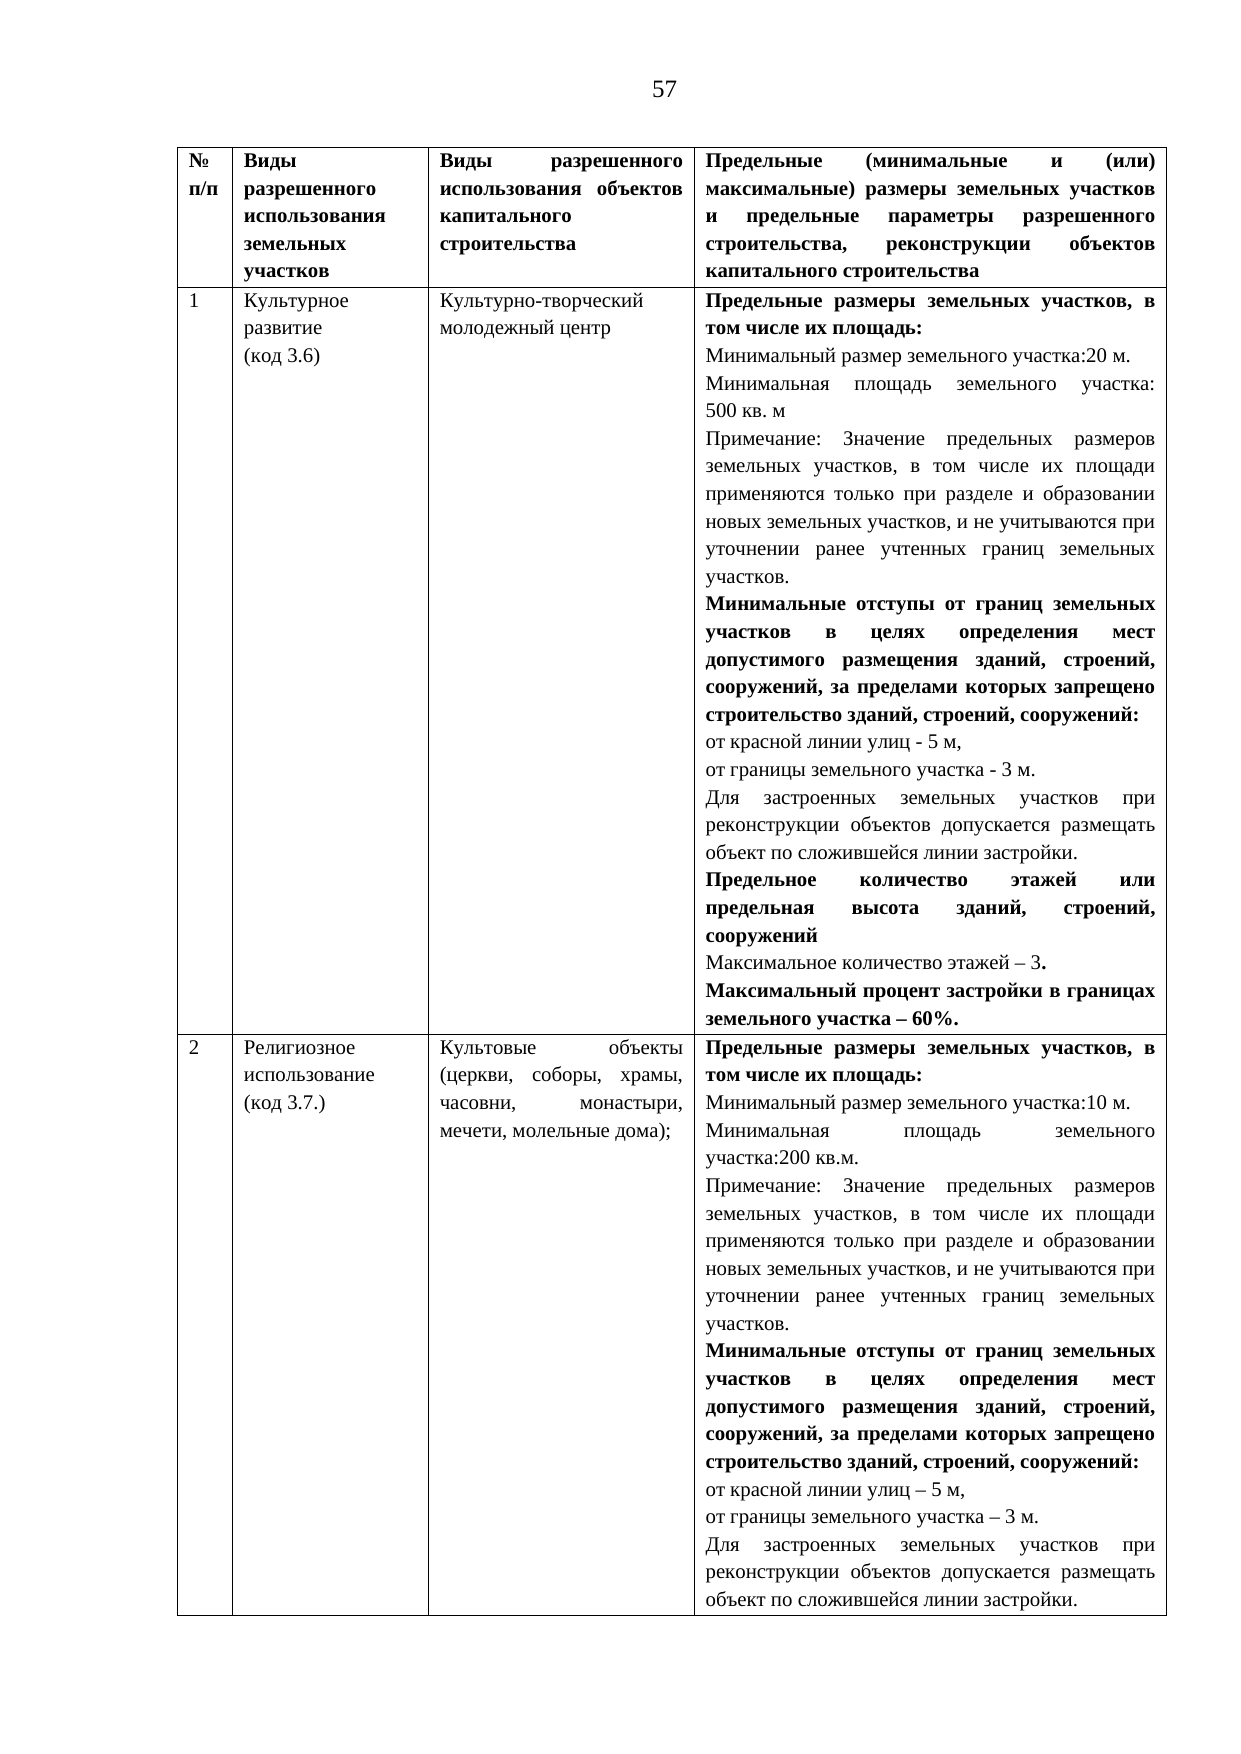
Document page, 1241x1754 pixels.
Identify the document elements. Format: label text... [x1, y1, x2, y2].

table_cell Предельные размеры земельных участков, в том числе их площадь: Минимальный размер земельного участка:20 м. Минимальная площадь земельного участка: 500 кв. м Примечание: Значение предельных размеров земельных участков, в том числе их площади применяются только при разделе и образовании новых земельных участков, и не учитываются при уточнении ранее учтенных границ земельных участков. Минимальные отступы от границ земельных участков в целях определения мест допустимого размещения зданий, строений, сооружений, за пределами которых запрещено строительство зданий, строений, сооружений: от красной линии улиц - 5 м, от границы земельного участка - 3 м. Для застроенных земельных участков при реконструкции объектов допускается размещать объект по сложившейся линии застройки. Предельное количество этажей или предельная высота зданий, строений, сооружений Максимальное количество этажей – 3. Максимальный процент застройки в границах земельного участка – 60%. [695, 288, 1166, 1034]
table_cell Культурно-творческий молодежный центр [429, 288, 694, 1034]
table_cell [233, 1035, 428, 1615]
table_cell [429, 1035, 694, 1615]
table_header № п/п [178, 148, 232, 287]
table_header Виды разрешенного использования земельных участков [233, 148, 428, 287]
table_header Предельные (минимальные и (или) максимальные) размеры земельных участков и предельные параметры разрешенного строительства, реконструкции объектов капитального строительства [695, 148, 1166, 287]
table_cell 2 [178, 1035, 232, 1615]
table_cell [695, 1035, 1166, 1615]
table_header Виды разрешенного использования объектов капитального строительства [429, 148, 694, 287]
table_cell Культурное развитие (код 3.6) [233, 288, 428, 1034]
table_cell 1 [178, 288, 232, 1034]
